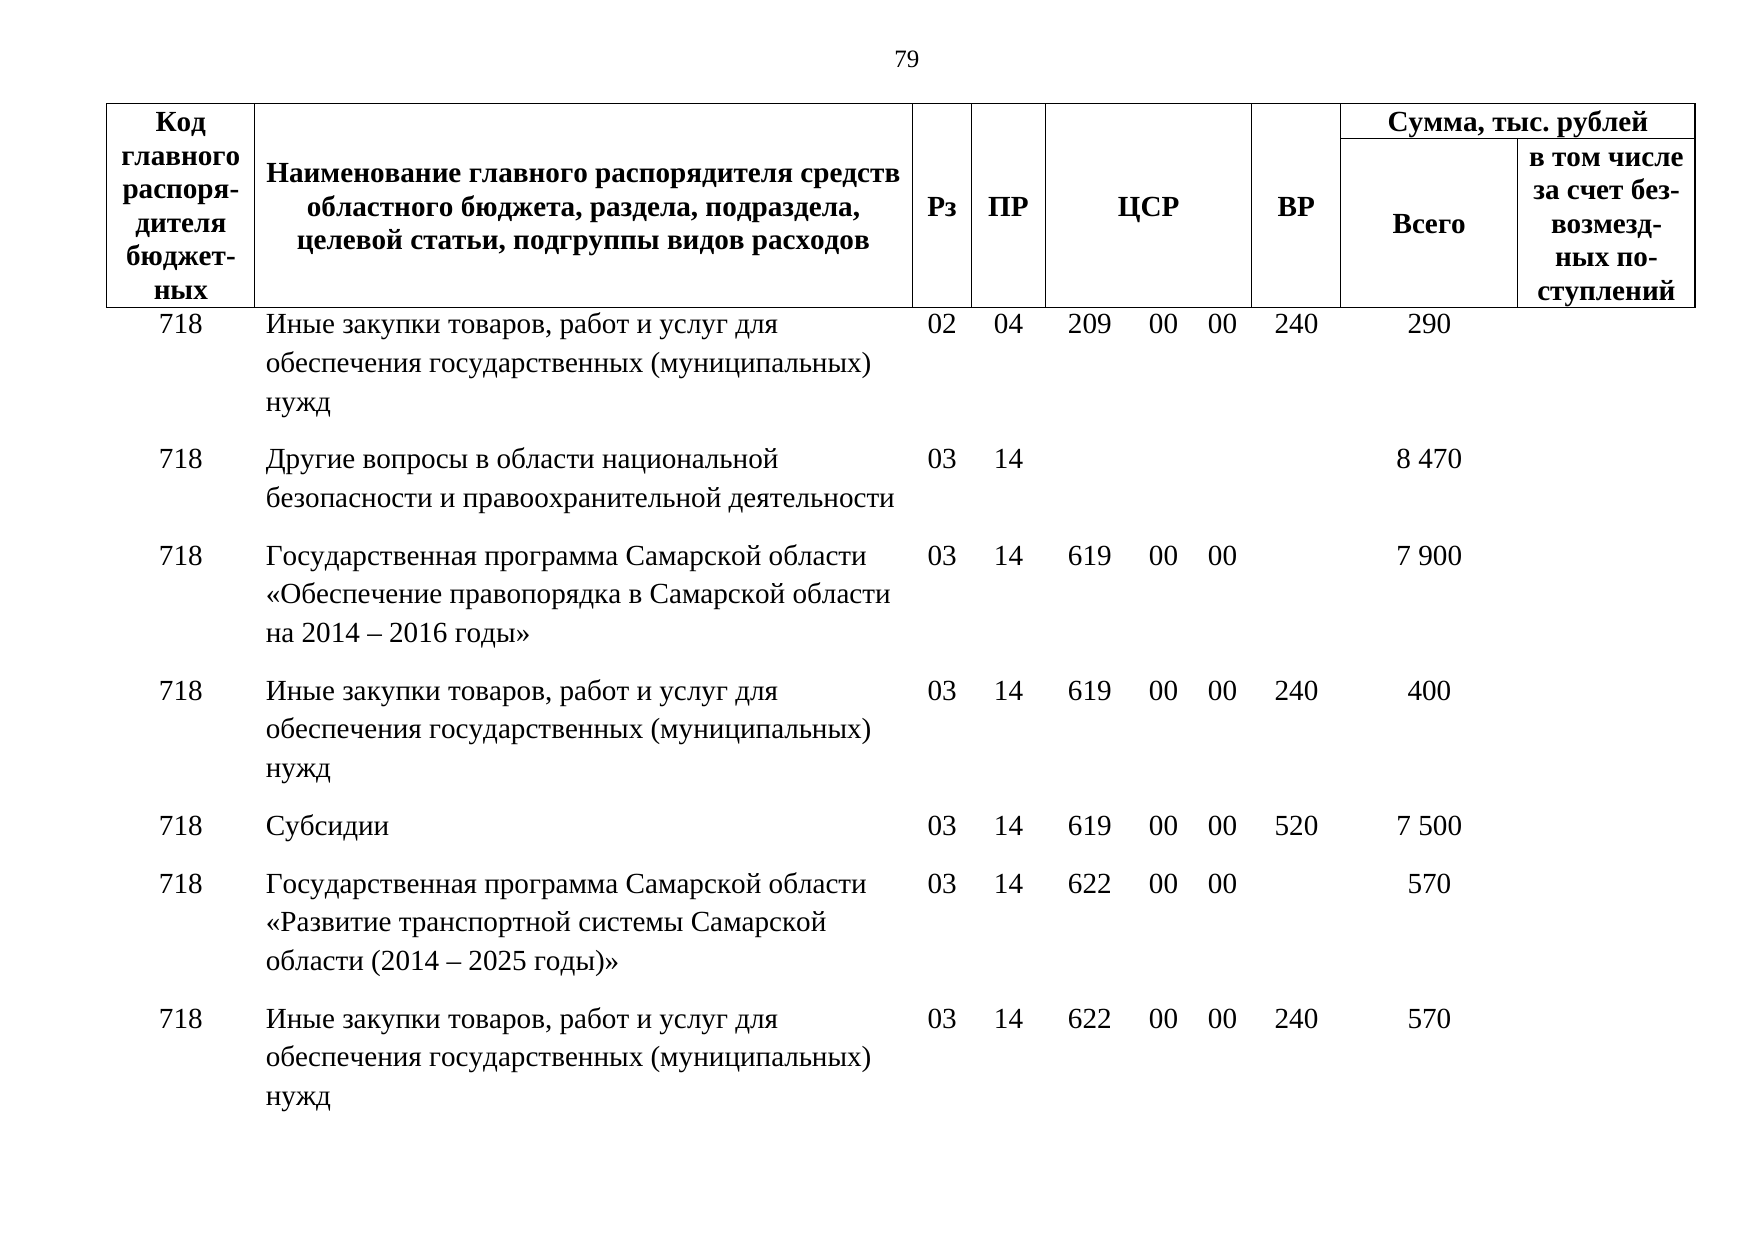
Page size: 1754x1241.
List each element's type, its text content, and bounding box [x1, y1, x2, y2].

table_header Сумма, тыс. рублей [1341, 104, 1694, 138]
table_header ВР [1252, 104, 1340, 307]
table_header Рз [913, 104, 971, 307]
table_header ЦСР [1046, 104, 1251, 307]
table_header Код главного распорядителя бюджетных средств [107, 104, 254, 307]
table_header ПР [972, 104, 1045, 307]
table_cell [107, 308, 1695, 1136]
table_header Наименование главного распорядителя средств областного бюджета, раздела, подраздела, целевой статьи, подгруппы видов расходов [255, 104, 912, 307]
table_cell Всего [1341, 139, 1517, 307]
table_cell в том числе за счет безвозмездных поступлений [1518, 139, 1694, 307]
